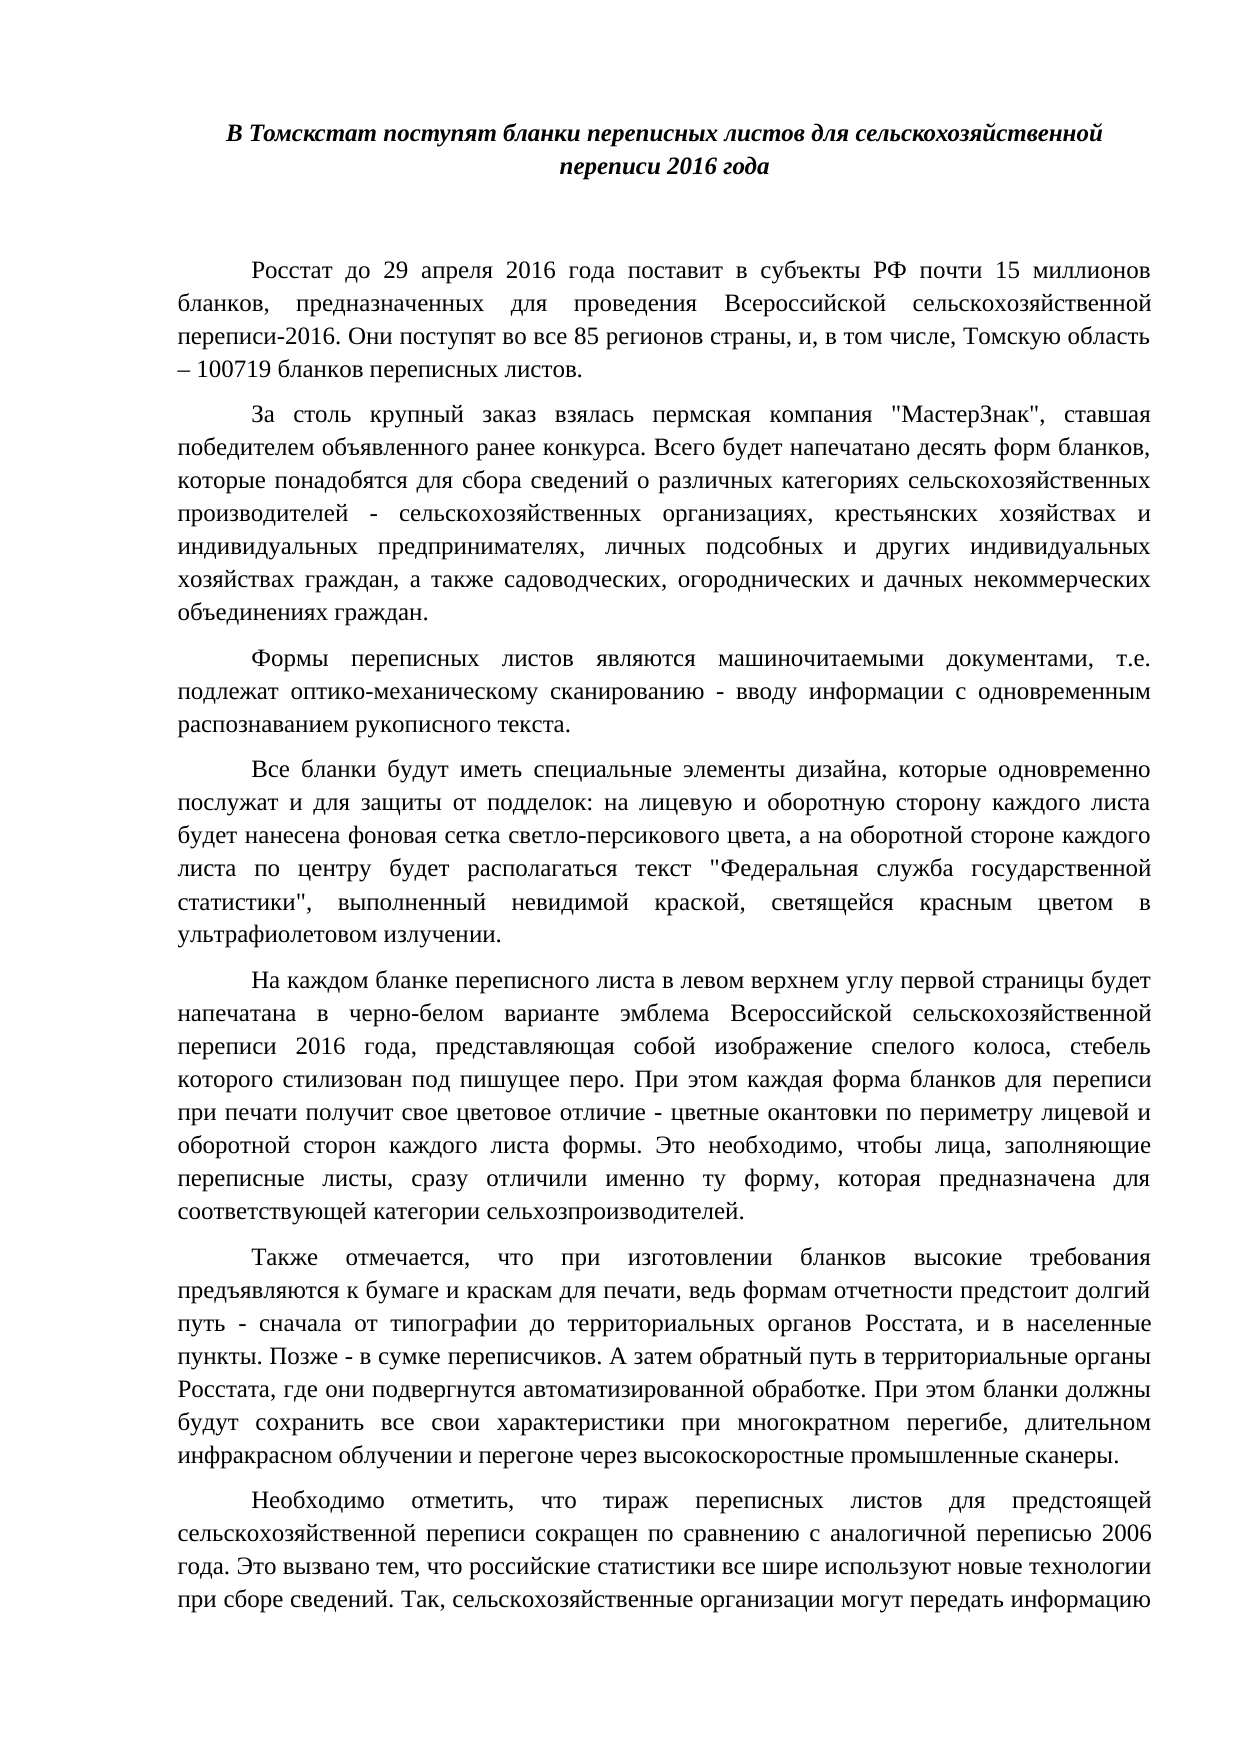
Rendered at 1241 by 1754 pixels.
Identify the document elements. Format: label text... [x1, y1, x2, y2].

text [177, 1485, 1152, 1613]
text Росстат до 29 апреля 2016 года поставит в субъекты РФ почти 15 миллионов бланков, предназначенных для проведения Всероссийской сельскохозяйственной переписи-2016. Они поступят во все 85 регионов страны, и, в том числе, Томскую область – 100719 бланков переписных листов. [177, 255, 1152, 382]
subtitle В Томскстат поступят бланки переписных листов для сельскохозяйственной переписи 2016 года [177, 118, 1152, 180]
text За столь крупный заказ взялась пермская компания "МастерЗнак", ставшая победителем объявленного ранее конкурса. Всего будет напечатано десять форм бланков, которые понадобятся для сбора сведений о различных категориях сельскохозяйственных производителей - сельскохозяйственных организациях, крестьянских хозяйствах и индивидуальных предпринимателях, личных подсобных и других индивидуальных хозяйствах граждан, а также садоводческих, огороднических и дачных некоммерческих объединениях граждан. [177, 399, 1152, 626]
text Также отмечается, что при изготовлении бланков высокие требования предъявляются к бумаге и краскам для печати, ведь формам отчетности предстоит долгий путь - сначала от типографии до территориальных органов Росстата, и в населенные пункты. Позже - в сумке переписчиков. А затем обратный путь в территориальные органы Росстата, где они подвергнутся автоматизированной обработке. При этом бланки должны будут сохранить все свои характеристики при многократном перегибе, длительном инфракрасном облучении и перегоне через высокоскоростные промышленные сканеры. [177, 1242, 1152, 1469]
text Формы переписных листов являются машиночитаемыми документами, т.е. подлежат оптико-механическому сканированию - вводу информации с одновременным распознаванием рукописного текста. [177, 643, 1152, 738]
text На каждом бланке переписного листа в левом верхнем углу первой страницы будет напечатана в черно-белом варианте эмблема Всероссийской сельскохозяйственной переписи 2016 года, представляющая собой изображение спелого колоса, стебель которого стилизован под пишущее перо. При этом каждая форма бланков для переписи при печати получит свое цветовое отличие - цветные окантовки по периметру лицевой и оборотной сторон каждого листа формы. Это необходимо, чтобы лица, заполняющие переписные листы, сразу отличили именно ту форму, которая предназначена для соответствующей категории сельхозпроизводителей. [177, 965, 1152, 1225]
text Все бланки будут иметь специальные элементы дизайна, которые одновременно послужат и для защиты от подделок: на лицевую и оборотную сторону каждого листа будет нанесена фоновая сетка светло-персикового цвета, а на оборотной стороне каждого листа по центру будет располагаться текст "Федеральная служба государственной статистики", выполненный невидимой краской, светящейся красным цветом в ультрафиолетовом излучении. [177, 754, 1152, 948]
